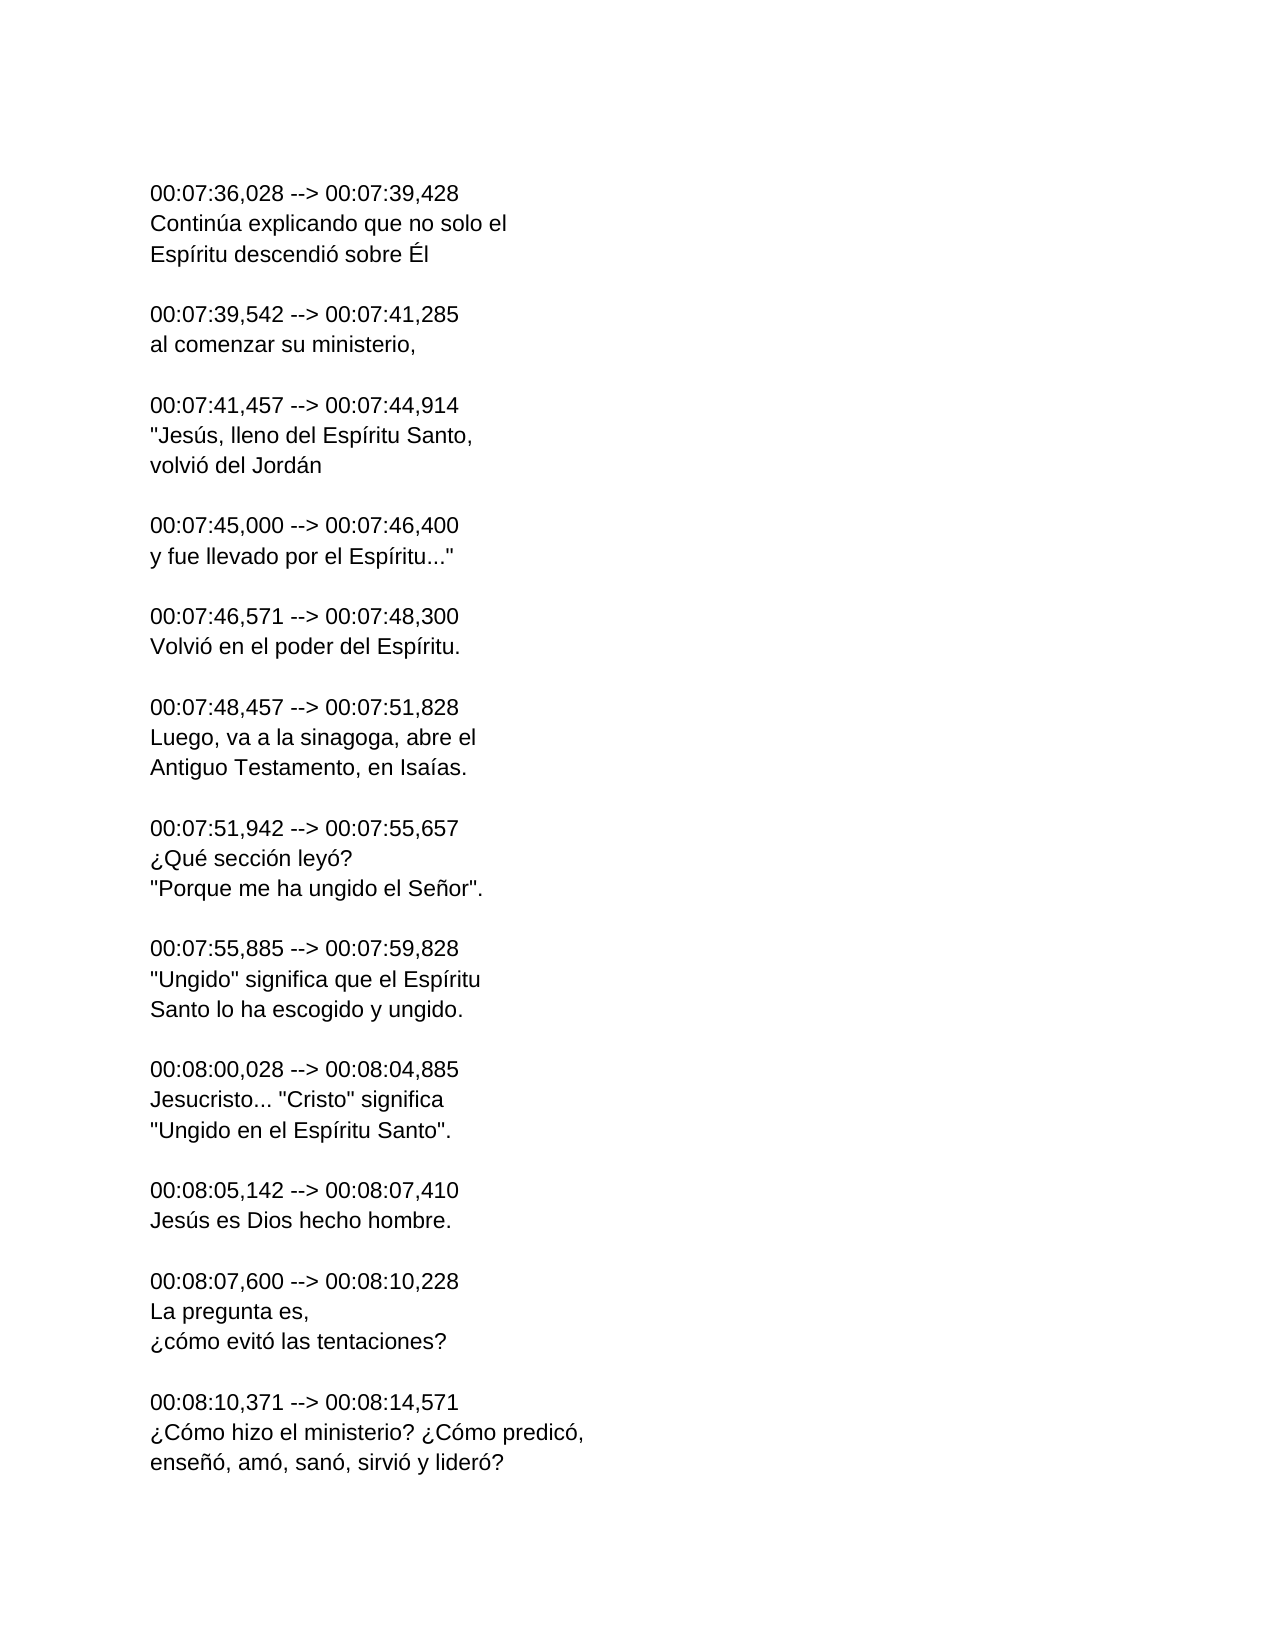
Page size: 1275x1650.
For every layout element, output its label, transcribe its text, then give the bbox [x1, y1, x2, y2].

text "Jesús, lleno del Espíritu Santo, [150, 422, 1125, 448]
text ¿cómo evitó las tentaciones? [150, 1328, 1125, 1354]
text 00:07:51,942 --> 00:07:55,657 [150, 814, 1125, 841]
text 00:08:10,371 --> 00:08:14,571 [150, 1388, 1125, 1415]
text 00:07:36,028 --> 00:07:39,428 [150, 180, 1125, 207]
text Jesús es Dios hecho hombre. [150, 1207, 1125, 1234]
text Santo lo ha escogido y ungido. [150, 996, 1125, 1022]
text 00:07:46,571 --> 00:07:48,300 [150, 603, 1125, 629]
text 00:07:48,457 --> 00:07:51,828 [150, 694, 1125, 720]
text 00:07:55,885 --> 00:07:59,828 [150, 935, 1125, 962]
text enseñó, amó, sanó, sirvió y lideró? [150, 1449, 1125, 1475]
text Luego, va a la sinagoga, abre el [150, 724, 1125, 750]
text "Porque me ha ungido el Señor". [150, 875, 1125, 901]
text Jesucristo... "Cristo" significa [150, 1086, 1125, 1113]
text "Ungido" significa que el Espíritu [150, 966, 1125, 992]
text 00:08:00,028 --> 00:08:04,885 [150, 1056, 1125, 1083]
text La pregunta es, [150, 1298, 1125, 1324]
text y fue llevado por el Espíritu..." [150, 543, 1125, 569]
text ¿Cómo hizo el ministerio? ¿Cómo predicó, [150, 1419, 1125, 1445]
text al comenzar su ministerio, [150, 331, 1125, 358]
text 00:07:39,542 --> 00:07:41,285 [150, 301, 1125, 327]
text Antiguo Testamento, en Isaías. [150, 754, 1125, 781]
text Espíritu descendió sobre Él [150, 241, 1125, 267]
text Continúa explicando que no solo el [150, 210, 1125, 237]
text Volvió en el poder del Espíritu. [150, 633, 1125, 660]
text 00:08:05,142 --> 00:08:07,410 [150, 1177, 1125, 1203]
text 00:08:07,600 --> 00:08:10,228 [150, 1268, 1125, 1294]
text ¿Qué sección leyó? [150, 845, 1125, 871]
text 00:07:45,000 --> 00:07:46,400 [150, 512, 1125, 539]
text 00:07:41,457 --> 00:07:44,914 [150, 392, 1125, 418]
text volvió del Jordán [150, 452, 1125, 478]
text "Ungido en el Espíritu Santo". [150, 1117, 1125, 1143]
